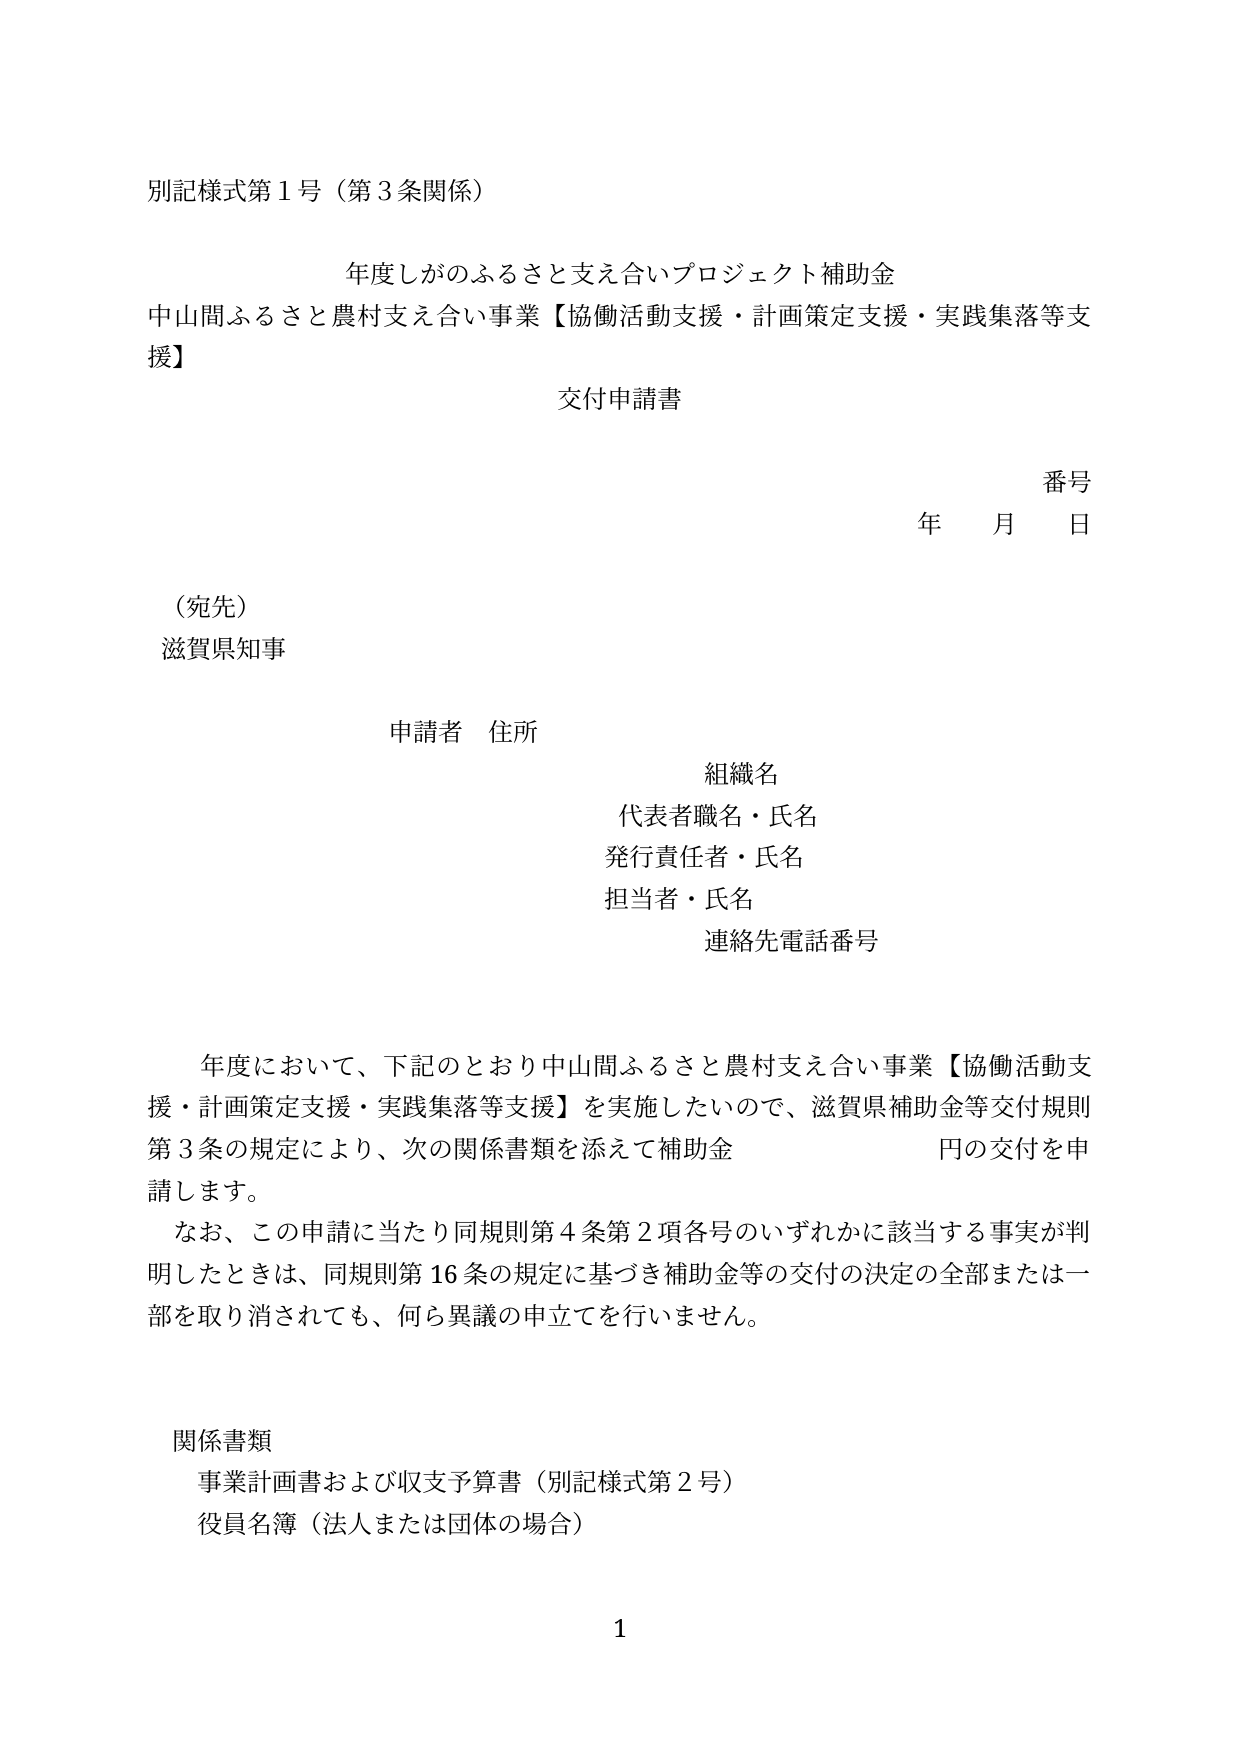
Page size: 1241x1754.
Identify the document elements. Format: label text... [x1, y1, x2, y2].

text 年度において、下記のとおり中山間ふるさと農村支え合い事業【協働活動支援・計画策定支援・実践集落等支援】を実施したいので、滋賀県補助金等交付規則第３条の規定により、次の関係書類を添えて補助金 円の交付を申請します。 [148, 1044, 1092, 1210]
text 関係書類 [148, 1419, 1092, 1460]
text 交付申請書 [148, 377, 1092, 419]
text 滋賀県知事 [148, 627, 1092, 669]
text なお、この申請に当たり同規則第４条第２項各号のいずれかに該当する事実が判明したときは、同規則第16条の規定に基づき補助金等の交付の決定の全部または一部を取り消されても、何ら異議の申立てを行いません。 [148, 1210, 1092, 1335]
text 番号 [148, 460, 1092, 502]
text 連絡先電話番号 [148, 919, 1092, 960]
text 年度しがのふるさと支え合いプロジェクト補助金 [148, 252, 1092, 294]
text 担当者・氏名 [148, 877, 1092, 919]
text 代表者職名・氏名 [148, 794, 1092, 835]
text 事業計画書および収支予算書（別記様式第２号） [148, 1460, 1092, 1502]
text 別記様式第１号（第３条関係） [148, 169, 1092, 210]
text 役員名簿（法人または団体の場合） [148, 1502, 1092, 1544]
text 申請者 住所 [148, 710, 1092, 752]
text 中山間ふるさと農村支え合い事業【協働活動支援・計画策定支援・実践集落等支援】 [148, 294, 1092, 377]
text （宛先） [148, 585, 1092, 627]
text 組織名 [148, 752, 1092, 794]
text 発行責任者・氏名 [148, 835, 1092, 877]
text 年 月 日 [148, 502, 1092, 544]
